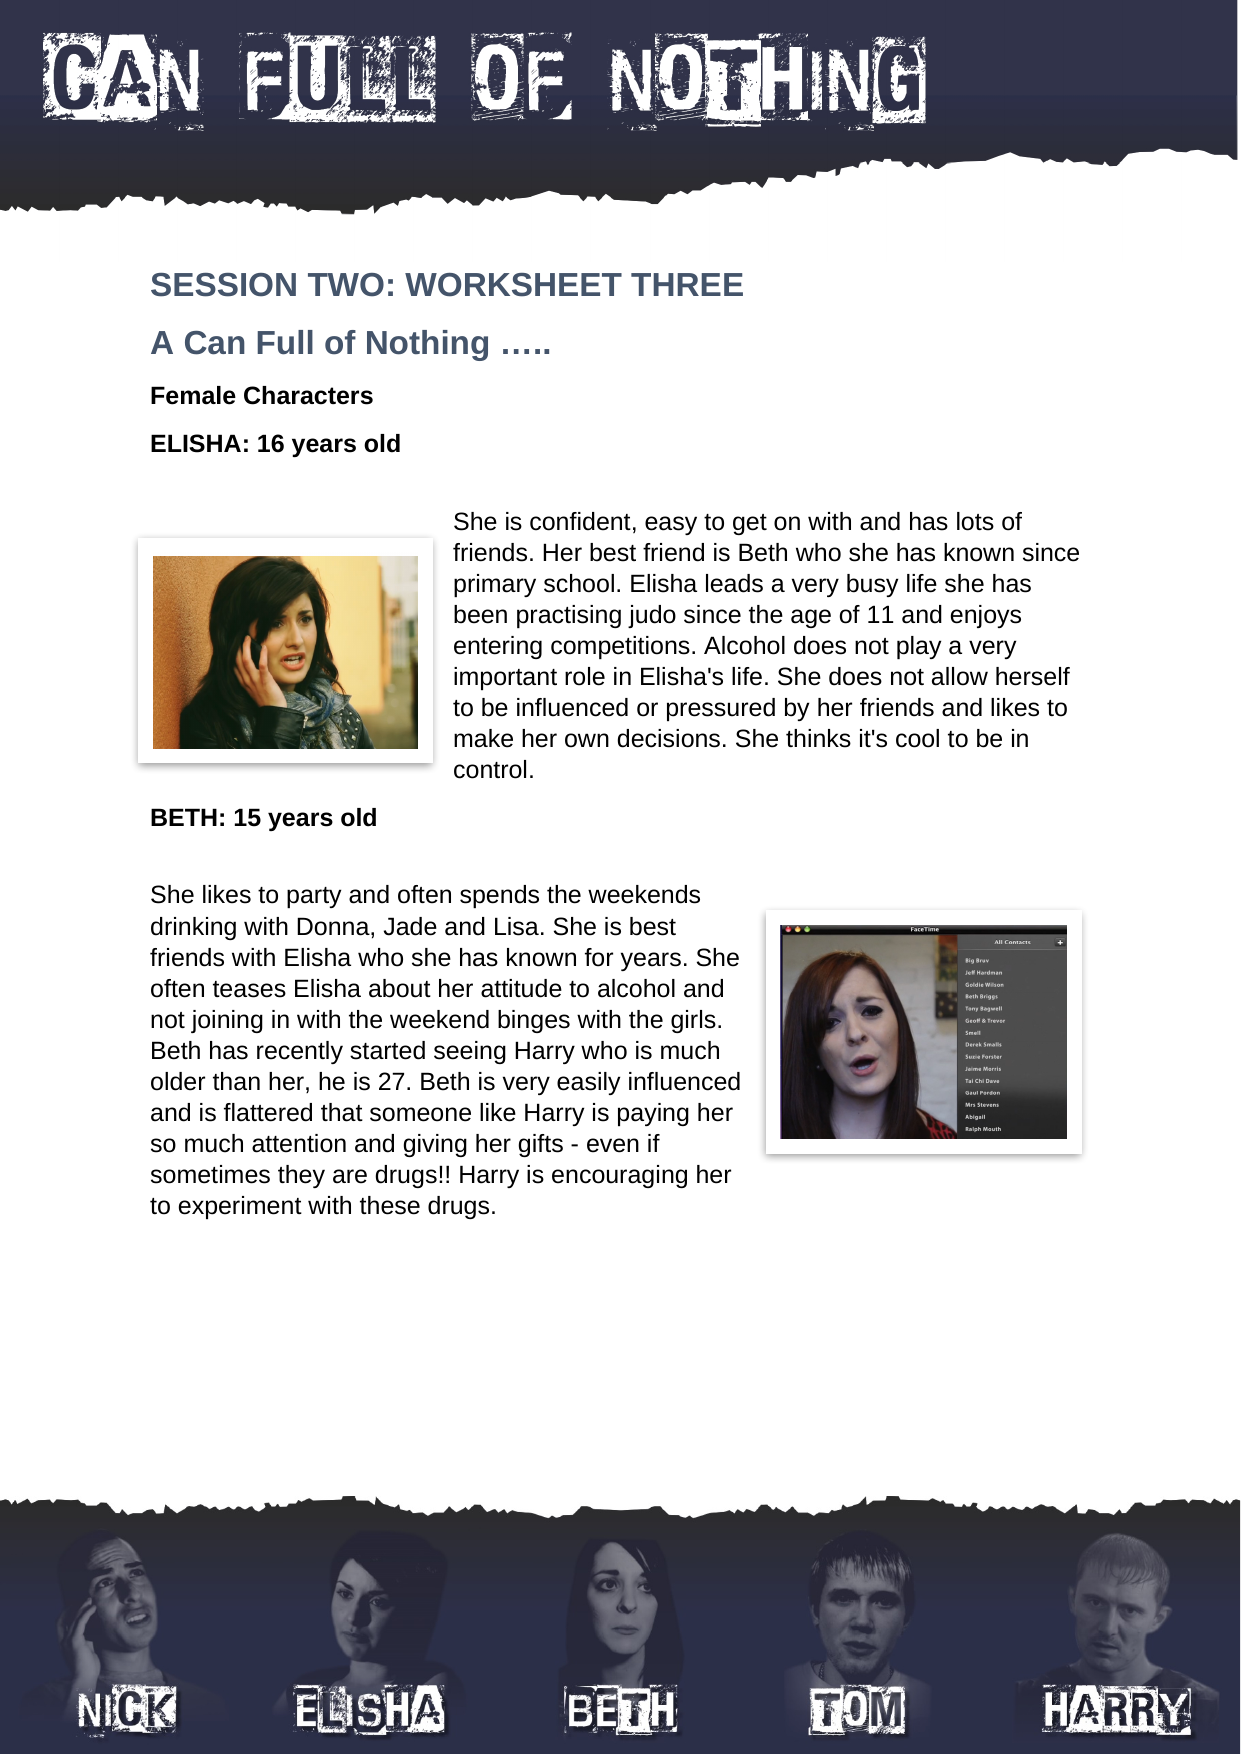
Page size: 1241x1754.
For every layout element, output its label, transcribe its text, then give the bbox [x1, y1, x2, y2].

text SESSION TWO: WORKSHEET THREE [150, 233, 1090, 303]
picture [153, 552, 418, 749]
text She likes to party and often spends the weekends drinking with Donna, Jade and Lisa. She is best friends with Elisha who she has known for years. She often teases Elisha about her attitude to alcohol and not joining in with the weekend binges with the girls. Beth has recently started seeing Harry who is much older than her, he is 27. Beth is very easily influenced and is flattered that someone like Harry is paying her so much attention and giving her gifts - even if sometimes they are drugs!! Harry is encouraging her to experiment with these drugs. [150, 881, 1090, 1220]
text BETH: 15 years old [150, 803, 1090, 862]
text A Can Full of Nothing ….. [150, 323, 1090, 361]
text Female Characters [150, 381, 1090, 410]
picture [0, 0, 1241, 262]
picture [780, 925, 1067, 1139]
text She is confident, easy to get on with and has lots of friends. Her best friend is Beth who she has known since primary school. Elisha leads a very busy life she has been practising judo since the age of 11 and enjoys entering competitions. Alcohol does not play a very important role in Elisha's life. She does not allow herself to be influenced or pressured by her friends and likes to make her own decisions. She thinks it's cool to be in control. [150, 507, 1090, 784]
text ELISHA: 16 years old [150, 429, 1090, 488]
picture [0, 1496, 1241, 1754]
